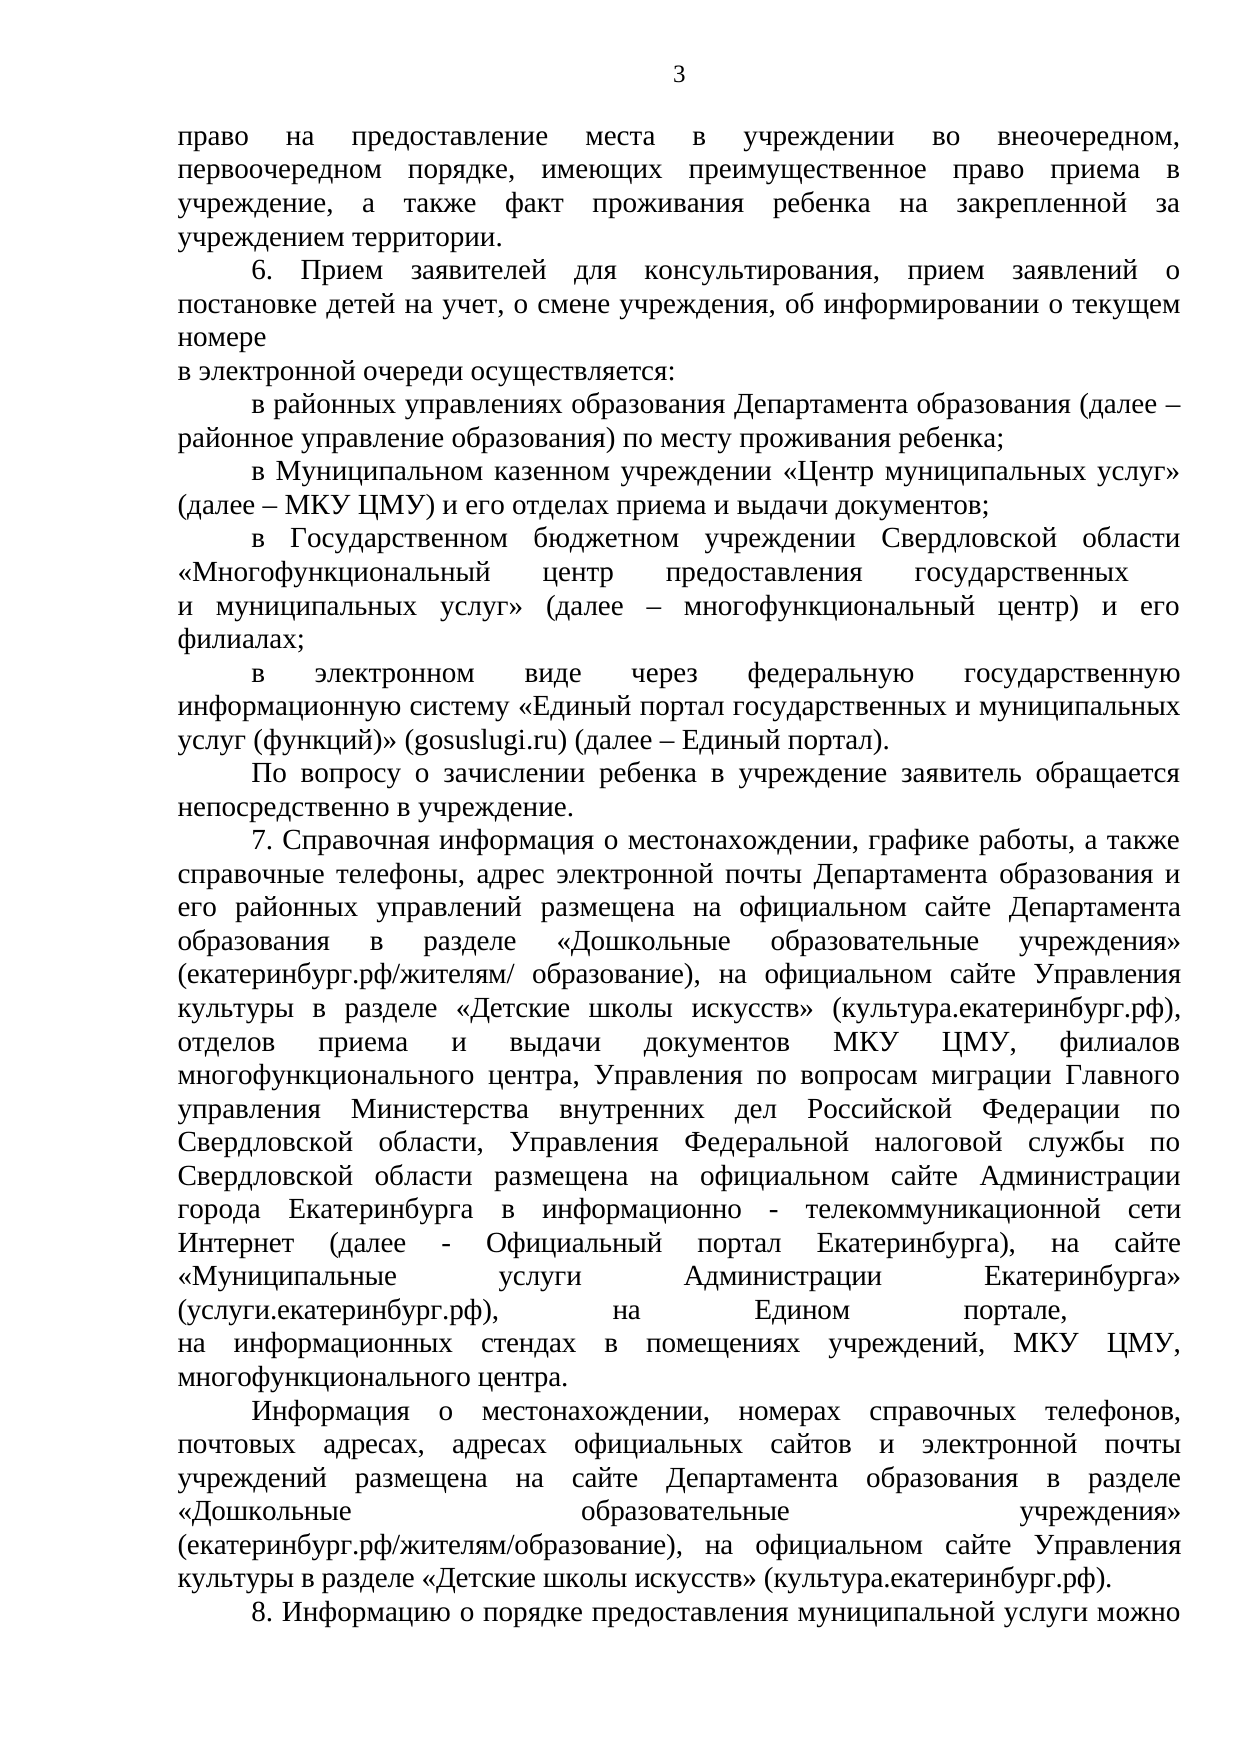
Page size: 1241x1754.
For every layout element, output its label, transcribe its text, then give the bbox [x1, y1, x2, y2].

text в Муниципальном казенном учреждении «Центр муниципальных услуг» (далее – МКУ ЦМУ) и его отделах приема и выдачи документов; [177, 453, 1181, 521]
text Информация о местонахождении, номерах справочных телефонов, почтовых адресах, адресах официальных сайтов и электронной почты учреждений размещена на сайте Департамента образования в разделе «Дошкольные образовательные учреждения» (екатеринбург.рф/жителям/образование), на официальном сайте Управления культуры в разделе «Детские школы искусств» (культура.екатеринбург.рф). [177, 1393, 1181, 1594]
text 6. Прием заявителей для консультирования, прием заявлений о постановке детей на учет, о смене учреждения, об информировании о текущем номере в электронной очереди осуществляется: [177, 252, 1181, 386]
text 7. Справочная информация о местонахождении, графике работы, а также справочные телефоны, адрес электронной почты Департамента образования и его районных управлений размещена на официальном сайте Департамента образования в разделе «Дошкольные образовательные учреждения» (екатеринбург.рф/жителям/ образование), на официальном сайте Управления культуры в разделе «Детские школы искусств» (культура.екатеринбург.рф), отделов приема и выдачи документов МКУ ЦМУ, филиалов многофункционального центра, Управления по вопросам миграции Главного управления Министерства внутренних дел Российской Федерации по Свердловской области, Управления Федеральной налоговой службы по Свердловской области размещена на официальном сайте Администрации города Екатеринбурга в информационно - телекоммуникационной сети Интернет (далее - Официальный портал Екатеринбурга), на сайте «Муниципальные услуги Администрации Екатеринбурга» (услуги.екатеринбург.рф), на Едином портале, на информационных стендах в помещениях учреждений, МКУ ЦМУ, многофункционального центра. [177, 822, 1181, 1393]
text в районных управлениях образования Департамента образования (далее – районное управление образования) по месту проживания ребенка; [177, 386, 1181, 453]
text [177, 118, 1181, 252]
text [177, 1594, 1181, 1627]
text По вопросу о зачислении ребенка в учреждение заявитель обращается непосредственно в учреждение. [177, 755, 1181, 822]
text в Государственном бюджетном учреждении Свердловской области «Многофункциональный центр предоставления государственных и муниципальных услуг» (далее – многофункциональный центр) и его филиалах; [177, 521, 1181, 655]
text в электронном виде через федеральную государственную информационную систему «Единый портал государственных и муниципальных услуг (функций)» (gosuslugi.ru) (далее – Единый портал). [177, 655, 1181, 755]
